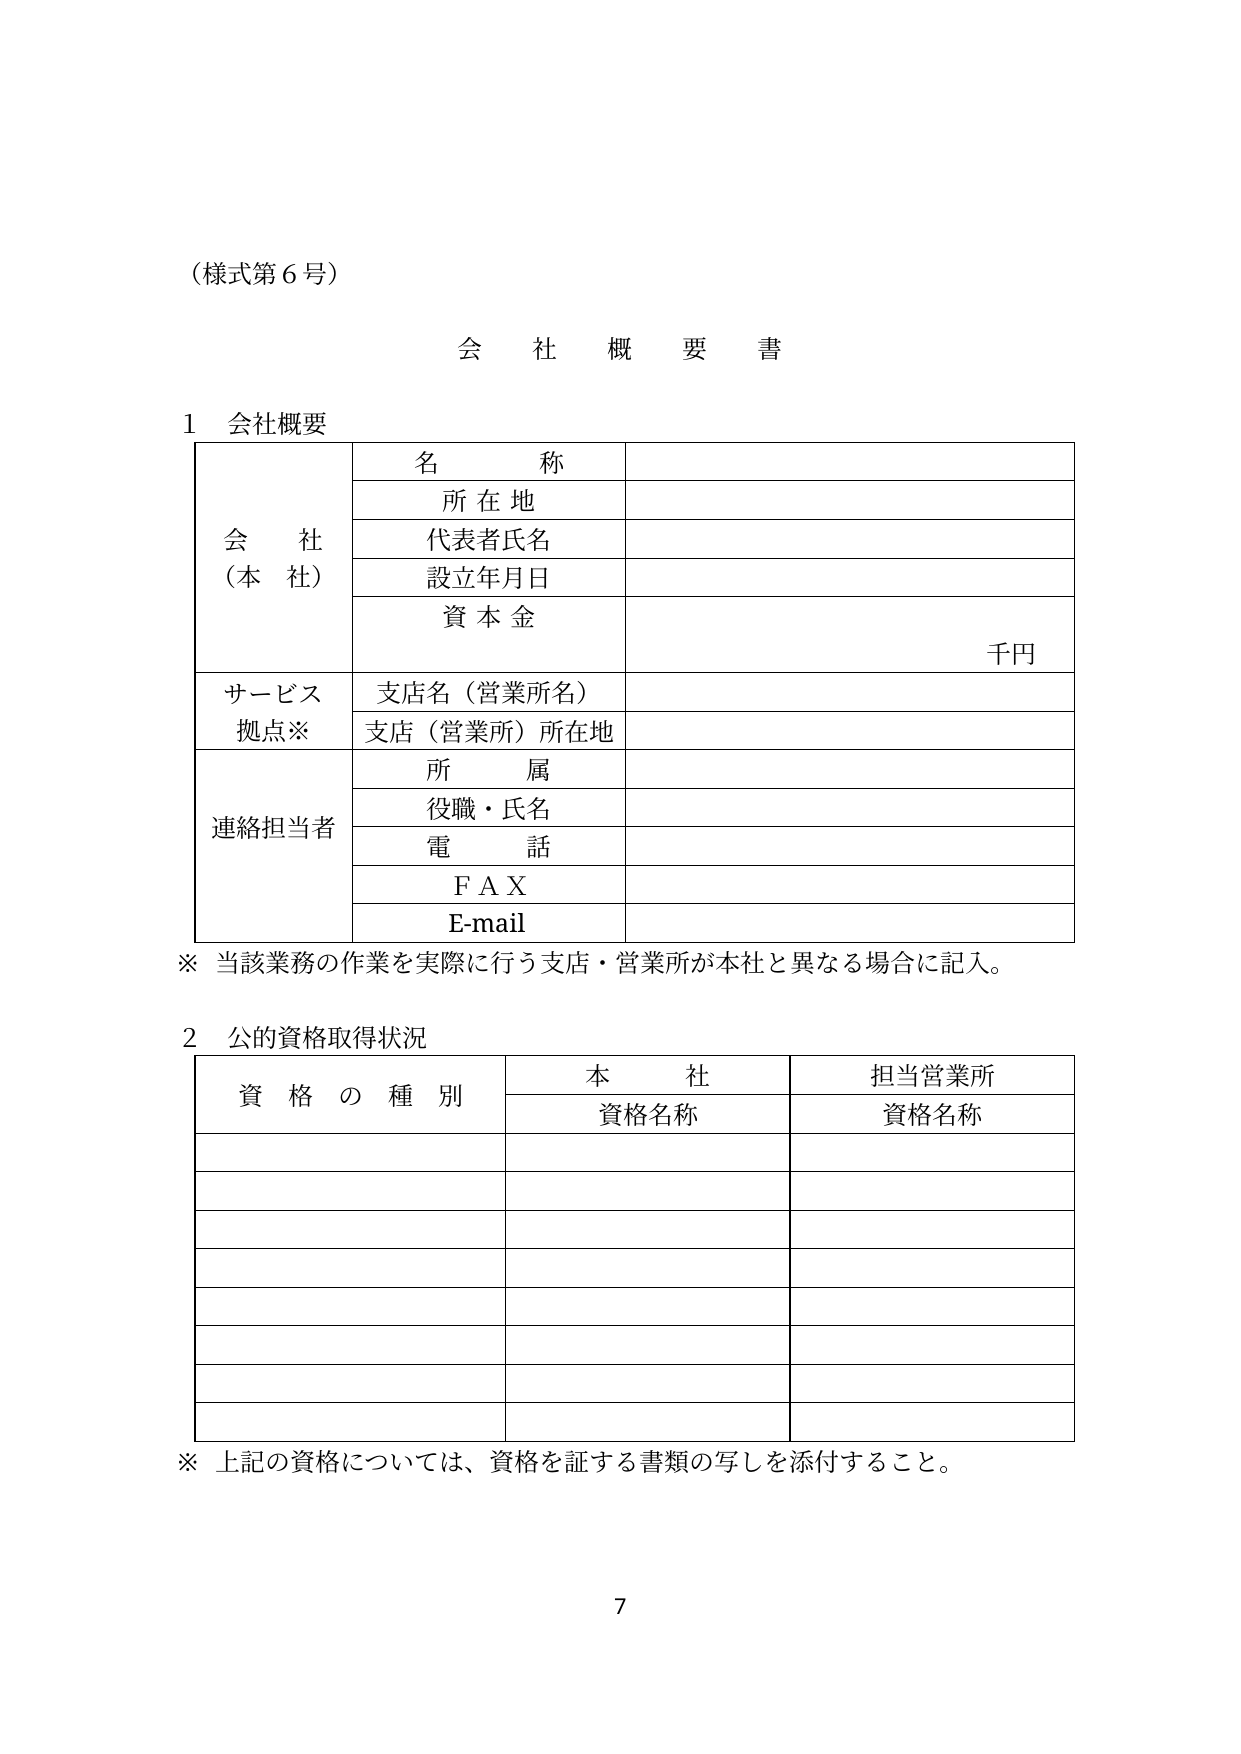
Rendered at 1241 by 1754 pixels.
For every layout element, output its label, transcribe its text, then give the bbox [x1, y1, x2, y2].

table_cell [791, 1172, 1074, 1209]
table_cell [791, 1403, 1074, 1441]
table_cell [791, 1288, 1074, 1325]
table_cell [506, 1172, 789, 1209]
table_cell [626, 827, 1074, 865]
table_cell [196, 1249, 505, 1287]
text ２ 公的資格取得状況 [177, 1018, 1063, 1055]
table_cell [626, 750, 1074, 788]
table_cell [626, 481, 1074, 519]
table_cell 設立年月日 [353, 559, 625, 596]
table_cell 千円 [626, 597, 1074, 672]
table_cell 資格名称 [791, 1095, 1074, 1132]
table_cell 資格名称 [506, 1095, 789, 1132]
table_cell 所 属 [353, 750, 625, 788]
table_cell [506, 1134, 789, 1171]
table_cell [791, 1326, 1074, 1364]
table_cell [791, 1211, 1074, 1248]
table_cell [791, 1249, 1074, 1287]
table_cell 支店（営業所）所在地 [353, 712, 625, 749]
table_header 担当営業所 [791, 1056, 1074, 1094]
table_cell 資本金 [353, 597, 625, 672]
table_cell 電 話 [353, 827, 625, 865]
table_cell [196, 1365, 505, 1402]
table_cell [626, 904, 1074, 942]
table_cell 役職・氏名 [353, 789, 625, 826]
table_header [626, 443, 1074, 480]
table_cell [196, 1211, 505, 1248]
table_cell [196, 1403, 505, 1441]
table_cell [506, 1365, 789, 1402]
table_cell [791, 1134, 1074, 1171]
table_cell [196, 1172, 505, 1209]
table_cell [626, 866, 1074, 903]
table_header 本 社 [506, 1056, 789, 1094]
table_cell サービス 拠点※ [196, 673, 352, 749]
table_cell 代表者氏名 [353, 520, 625, 557]
table_cell [626, 520, 1074, 557]
table_cell [626, 559, 1074, 596]
table_header 資 格 の 種 別 [196, 1056, 505, 1132]
table_cell [626, 789, 1074, 826]
table_cell [506, 1403, 789, 1441]
table_cell [196, 1288, 505, 1325]
list 上記の資格については、資格を証する書類の写しを添付すること。 [177, 1442, 1063, 1479]
table_cell [506, 1288, 789, 1325]
table_cell [506, 1211, 789, 1248]
table_cell [791, 1365, 1074, 1402]
table_cell [506, 1326, 789, 1364]
table_cell [196, 1134, 505, 1171]
text （様式第６号） [177, 254, 1063, 292]
table_cell 連絡担当者 [196, 750, 352, 942]
table_cell ＦＡＸ [353, 866, 625, 903]
table_cell [626, 673, 1074, 711]
table_cell E-mail [353, 904, 625, 942]
table_cell [626, 712, 1074, 749]
list 当該業務の作業を実際に行う支店・営業所が本社と異なる場合に記入。 [177, 943, 1063, 980]
table_header 会 社 （本 社） [196, 443, 352, 672]
table_cell 支店名（営業所名） [353, 673, 625, 711]
table_cell [196, 1326, 505, 1364]
text １ 会社概要 [177, 404, 1063, 442]
text 会 社 概 要 書 [177, 329, 1063, 367]
table_cell [506, 1249, 789, 1287]
table_cell 所在地 [353, 481, 625, 519]
table_header 名 称 [353, 443, 625, 480]
